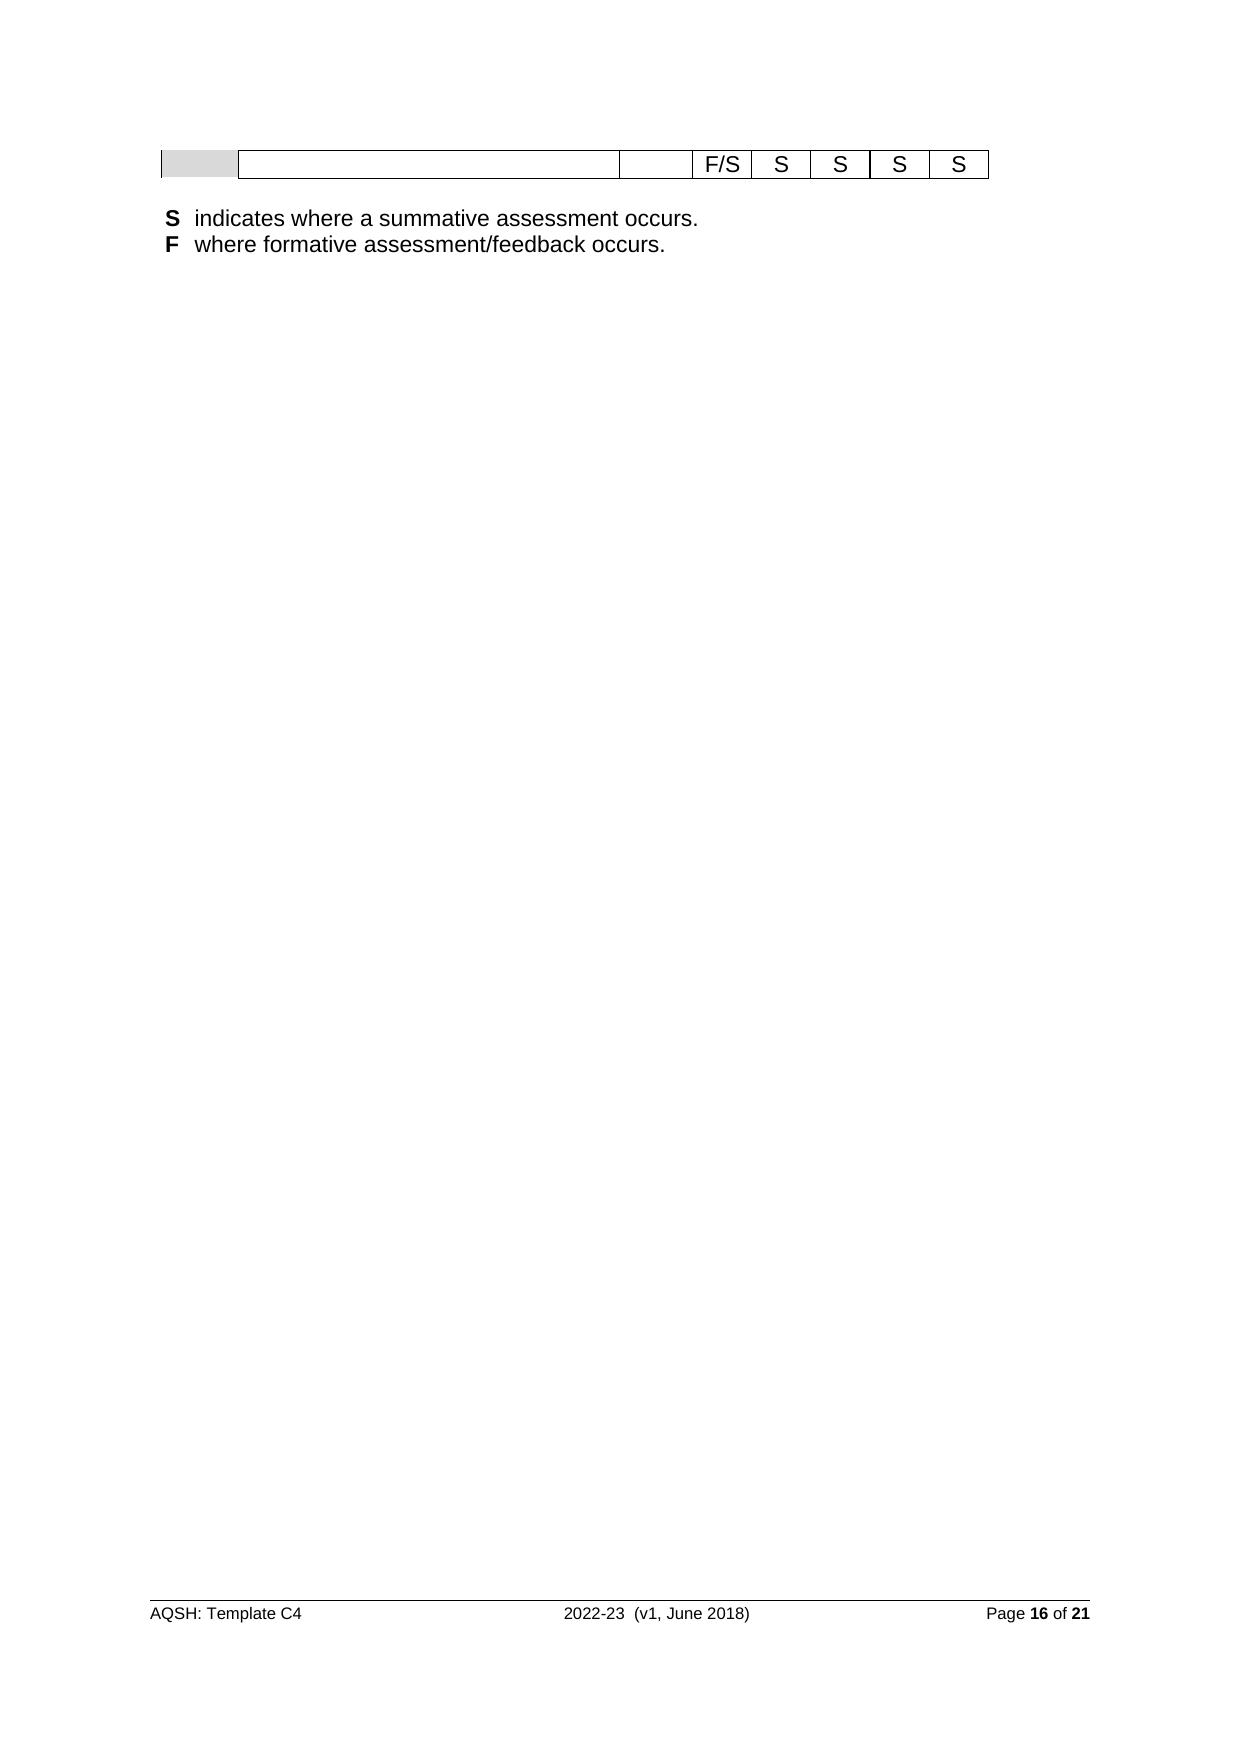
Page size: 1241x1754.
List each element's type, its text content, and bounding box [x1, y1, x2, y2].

table_cell F/S [693, 151, 751, 177]
text F where formative assessment/feedback occurs. [165, 231, 1090, 257]
table_cell [239, 151, 619, 177]
table_cell [620, 151, 692, 177]
table_cell S [811, 151, 869, 177]
table_cell S [752, 151, 810, 177]
text S indicates where a summative assessment occurs. [165, 205, 1090, 231]
table_cell S [871, 151, 929, 177]
table_cell S [930, 151, 988, 177]
